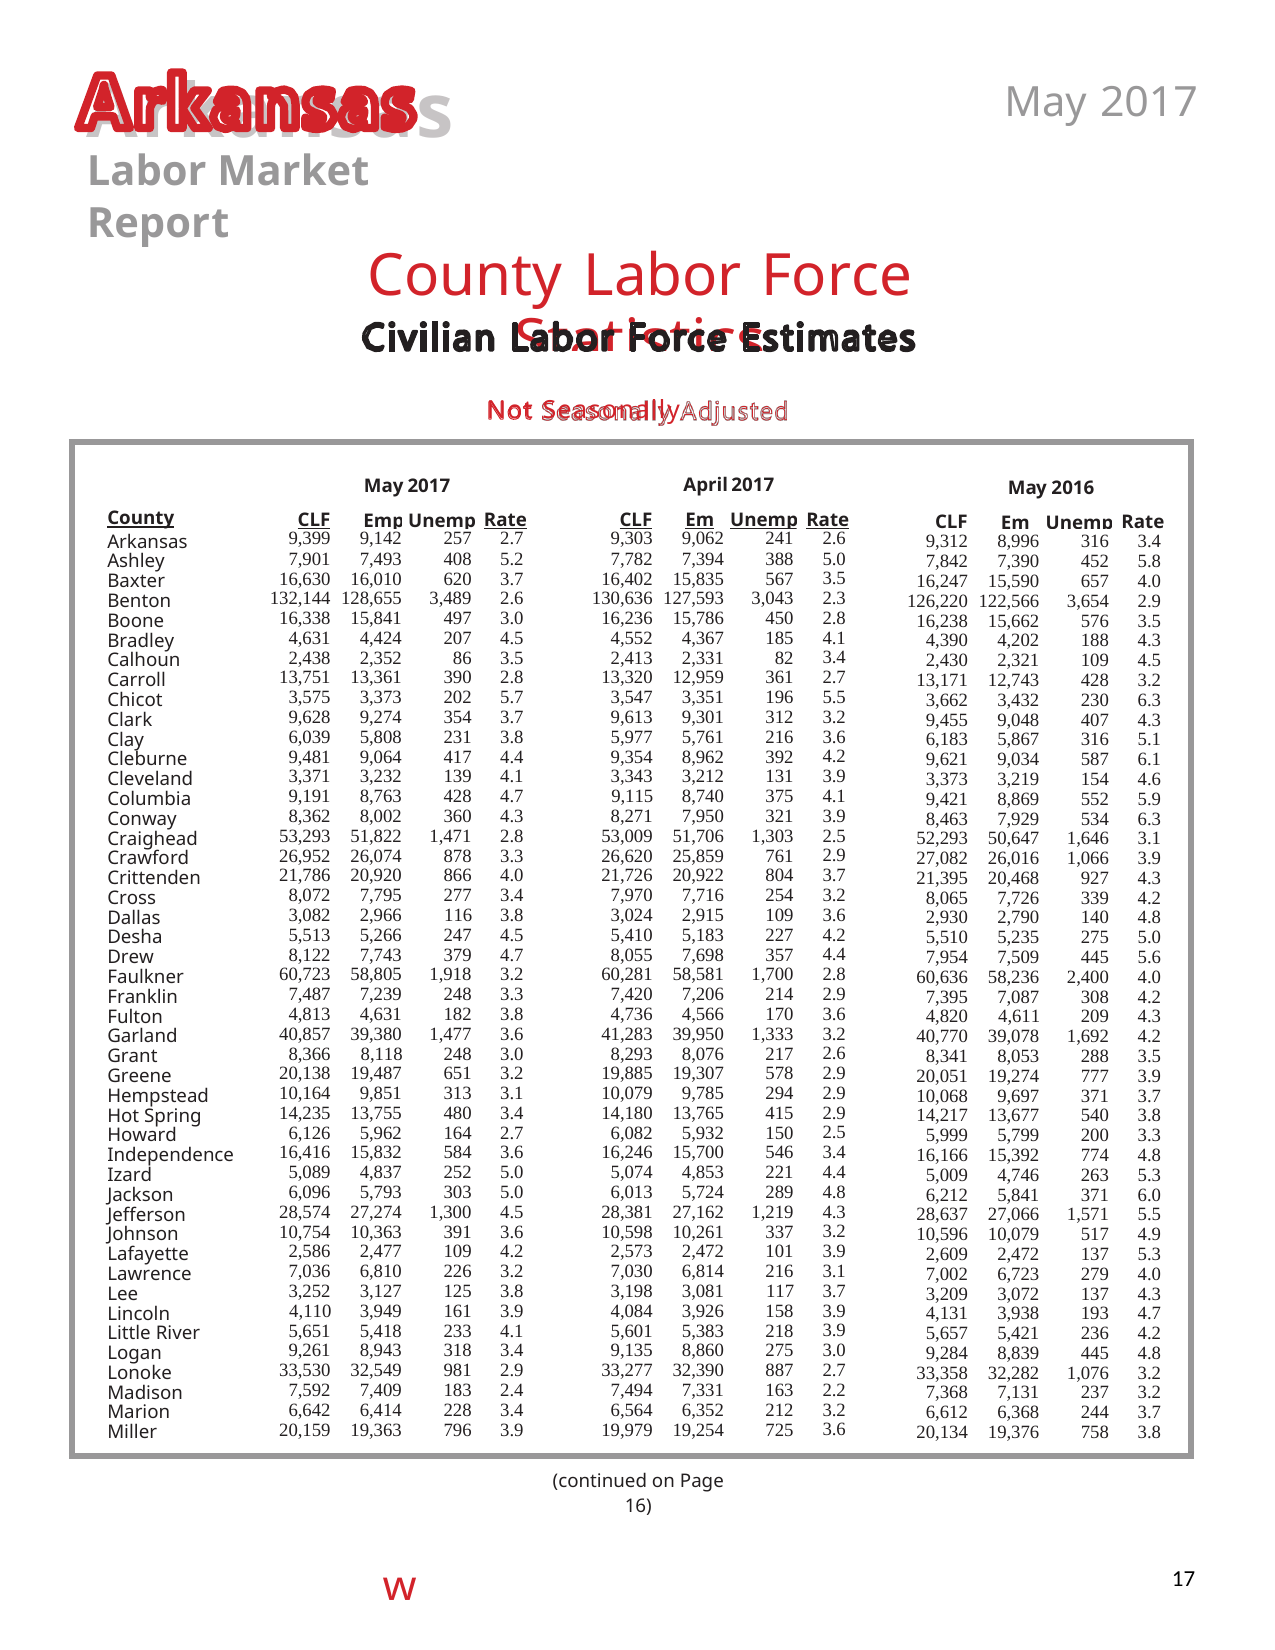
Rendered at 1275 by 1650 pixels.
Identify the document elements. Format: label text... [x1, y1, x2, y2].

table_cell 40,770 [873, 1026, 970, 1045]
table_cell 248 [401, 986, 474, 1006]
table_cell 126,220 [873, 590, 970, 610]
table_cell 82 [724, 650, 797, 669]
table_cell 13,765 [655, 1105, 724, 1124]
table_cell Hempstead [75, 1085, 246, 1105]
table_cell 8,362 [246, 808, 332, 828]
table_cell Crawford [75, 848, 246, 867]
table_cell 7,726 [970, 887, 1039, 907]
table_cell 2,472 [655, 1243, 724, 1263]
table_cell 26,016 [970, 848, 1039, 867]
table_cell 651 [401, 1065, 474, 1085]
table_cell 15,700 [655, 1144, 724, 1164]
table_cell 7,795 [333, 887, 401, 907]
table_cell 657 [1039, 570, 1112, 590]
table_cell 214 [724, 986, 797, 1006]
table_cell 10,598 [554, 1224, 654, 1243]
table_cell 40,857 [246, 1026, 332, 1045]
table_cell 7,970 [554, 887, 654, 907]
table_cell 26,620 [554, 848, 654, 867]
table_cell 27,274 [333, 1204, 401, 1223]
table_cell 21,726 [554, 867, 654, 887]
table_header Rate [1112, 445, 1188, 528]
table_cell Bradley [75, 630, 246, 649]
table_cell 4.3 [1112, 1006, 1188, 1026]
table_cell 53,009 [554, 828, 654, 847]
table_cell Conway [75, 808, 246, 828]
table_cell 16,402 [554, 570, 654, 590]
table_cell 3.9 [797, 1243, 873, 1263]
table_cell 4.6 [1112, 768, 1188, 788]
table_cell 4.7 [475, 946, 554, 966]
table_cell 4.1 [475, 768, 554, 788]
table_cell 4.7 [475, 788, 554, 808]
table_cell 3,662 [873, 689, 970, 709]
table_cell 339 [1039, 887, 1112, 907]
table_cell Calhoun [75, 650, 246, 669]
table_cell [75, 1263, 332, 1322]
table_cell 3,373 [873, 768, 970, 788]
table_cell 2,930 [873, 907, 970, 927]
table_cell 2.8 [797, 966, 873, 986]
table_cell 308 [1039, 986, 1112, 1006]
table_cell 10,754 [246, 1224, 332, 1243]
table_cell 7,743 [333, 946, 401, 966]
table_cell 361 [724, 669, 797, 689]
table_cell 2,331 [655, 650, 724, 669]
table_cell 4,611 [970, 1006, 1039, 1026]
table_header CLF [246, 445, 332, 528]
table_cell 15,662 [970, 610, 1039, 630]
table_cell 60,723 [246, 966, 332, 986]
table_cell 4,631 [246, 630, 332, 649]
table_cell 8,002 [333, 808, 401, 828]
table_cell 3.7 [1112, 1085, 1188, 1105]
table_cell 8,763 [333, 788, 401, 808]
table_cell Clark [75, 709, 246, 729]
table_cell 58,236 [970, 966, 1039, 986]
table_cell 128,655 [333, 590, 401, 610]
table_cell 3.7 [475, 570, 554, 590]
table_cell 4,746 [970, 1164, 1039, 1184]
table_cell 5,932 [655, 1125, 724, 1144]
table_cell 10,164 [246, 1085, 332, 1105]
table_cell 4.0 [1112, 966, 1188, 986]
table_cell 196 [724, 689, 797, 709]
table_cell 101 [724, 1243, 797, 1263]
table_cell 16,630 [246, 570, 332, 590]
table_cell 761 [724, 848, 797, 867]
table_cell 4,566 [655, 1006, 724, 1026]
table_cell 200 [1039, 1125, 1112, 1144]
table_cell 8,055 [554, 946, 654, 966]
table_cell 7,395 [873, 986, 970, 1006]
table_cell 3,219 [970, 768, 1039, 788]
table_cell 552 [1039, 788, 1112, 808]
table_cell 5.3 [1112, 1164, 1188, 1184]
table_cell 2,915 [655, 907, 724, 927]
table_cell 4.3 [1112, 630, 1188, 649]
table_cell 8,293 [554, 1045, 654, 1065]
table_cell 5,513 [246, 927, 332, 946]
table_cell 7,842 [873, 551, 970, 570]
table_cell 2.8 [797, 610, 873, 630]
table_cell 15,590 [970, 570, 1039, 590]
table_cell 20,051 [873, 1065, 970, 1085]
table_cell 3.9 [1112, 848, 1188, 867]
table_cell 13,320 [554, 669, 654, 689]
table_cell 16,010 [333, 570, 401, 590]
table_cell Hot Spring [75, 1105, 246, 1124]
table_cell 5,799 [970, 1125, 1039, 1144]
table_cell 86 [401, 650, 474, 669]
table_cell 5,841 [970, 1184, 1039, 1204]
table_cell 6,096 [246, 1184, 332, 1204]
picture [542, 398, 787, 426]
table_cell 277 [401, 887, 474, 907]
table_cell 39,078 [970, 1026, 1039, 1045]
table_cell 2,413 [554, 650, 654, 669]
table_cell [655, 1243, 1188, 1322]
table_cell 217 [724, 1045, 797, 1065]
table_cell 3.0 [475, 1045, 554, 1065]
table_cell 248 [401, 1045, 474, 1065]
table_cell 39,950 [655, 1026, 724, 1045]
table_cell 5.5 [1112, 1204, 1188, 1223]
table_cell 6.1 [1112, 749, 1188, 768]
table_cell 392 [724, 749, 797, 768]
table_cell Grant [75, 1045, 246, 1065]
table_cell 5.5 [797, 689, 873, 709]
table_cell 21,786 [246, 867, 332, 887]
table_cell 53,293 [246, 828, 332, 847]
table_cell 263 [1039, 1164, 1112, 1184]
table_cell 3,232 [333, 768, 401, 788]
table_cell 10,261 [655, 1224, 724, 1243]
table_cell 3.1 [1112, 828, 1188, 847]
table_cell 6,082 [554, 1125, 654, 1144]
table_cell 16,247 [873, 570, 970, 590]
table_cell 415 [724, 1105, 797, 1124]
table_cell 154 [1039, 768, 1112, 788]
table_cell 13,677 [970, 1105, 1039, 1124]
table_cell 7,716 [655, 887, 724, 907]
table_cell 122,566 [970, 590, 1039, 610]
table_cell 27,066 [970, 1204, 1039, 1223]
table_cell 9,048 [970, 709, 1039, 729]
table_cell Cleburne [75, 749, 246, 768]
table_cell 188 [1039, 630, 1112, 649]
table_cell 15,835 [655, 570, 724, 590]
table_header 2017 Unemp [401, 445, 474, 528]
table_cell 1,300 [401, 1204, 474, 1223]
table_cell 20,922 [655, 867, 724, 887]
table_cell 5.0 [1112, 927, 1188, 946]
table_cell 140 [1039, 907, 1112, 927]
table_cell 2.5 [797, 828, 873, 847]
table_cell 390 [401, 669, 474, 689]
table_cell 252 [401, 1164, 474, 1184]
table_cell 41,283 [554, 1026, 654, 1045]
table_cell 3.8 [1112, 1105, 1188, 1124]
table_header County [75, 445, 246, 528]
table_cell 8,869 [970, 788, 1039, 808]
table_header Rate [797, 445, 873, 528]
table_cell 8,122 [246, 946, 332, 966]
table_cell 313 [401, 1085, 474, 1105]
table_cell 5.6 [1112, 946, 1188, 966]
table_cell 231 [401, 729, 474, 748]
table_cell 60,636 [873, 966, 970, 986]
table_cell 2.9 [1112, 590, 1188, 610]
table_cell 2.6 [797, 528, 873, 551]
table_cell 5.1 [1112, 729, 1188, 748]
table_cell 9,399 [246, 528, 332, 551]
table_cell 9,312 [873, 528, 970, 551]
table_cell 21,395 [873, 867, 970, 887]
table_cell Cross [75, 887, 246, 907]
table_cell 164 [401, 1125, 474, 1144]
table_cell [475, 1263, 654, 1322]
table_cell 9,142 [333, 528, 401, 551]
table_cell 19,307 [655, 1065, 724, 1085]
table_cell 4,813 [246, 1006, 332, 1026]
table_cell 9,621 [873, 749, 970, 768]
table_cell 6,183 [873, 729, 970, 748]
table_cell 4.4 [797, 1164, 873, 1184]
table_cell 289 [724, 1184, 797, 1204]
table_cell 3.2 [797, 1026, 873, 1045]
table_cell 8,962 [655, 749, 724, 768]
table_cell 39,380 [333, 1026, 401, 1045]
table_cell 3.2 [1112, 669, 1188, 689]
table_cell 3.2 [797, 709, 873, 729]
table_cell 5,793 [333, 1184, 401, 1204]
table_cell 3.9 [797, 808, 873, 828]
table_cell 4.4 [797, 946, 873, 966]
table_cell 2.9 [797, 1085, 873, 1105]
table_cell 4.3 [1112, 709, 1188, 729]
table_cell 3.5 [475, 650, 554, 669]
table_cell 4.2 [797, 927, 873, 946]
table_cell 3.6 [475, 1026, 554, 1045]
table_cell 428 [1039, 669, 1112, 689]
table_cell 5,977 [554, 729, 654, 748]
table_cell 7,390 [970, 551, 1039, 570]
table_cell 9,628 [246, 709, 332, 729]
table_cell 5,235 [970, 927, 1039, 946]
table_cell Ashley [75, 551, 246, 570]
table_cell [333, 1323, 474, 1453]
table_cell 1,219 [724, 1204, 797, 1223]
table_cell 517 [1039, 1224, 1112, 1243]
table_cell 3,351 [655, 689, 724, 709]
table_cell 3.6 [475, 1224, 554, 1243]
table_cell 3.4 [475, 1105, 554, 1124]
table_cell Howard [75, 1125, 246, 1144]
table_cell 2,966 [333, 907, 401, 927]
table_cell Jefferson [75, 1204, 246, 1223]
table_cell Drew [75, 946, 246, 966]
table_cell Faulkner [75, 966, 246, 986]
table_cell 8,366 [246, 1045, 332, 1065]
table_cell 4,736 [554, 1006, 654, 1026]
table_cell 9,034 [970, 749, 1039, 768]
table_cell 15,832 [333, 1144, 401, 1164]
table_cell 4.8 [1112, 1144, 1188, 1164]
table_cell 5,761 [655, 729, 724, 748]
table_cell 3,489 [401, 590, 474, 610]
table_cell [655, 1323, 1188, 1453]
table_cell 13,171 [873, 669, 970, 689]
table_cell 1,471 [401, 828, 474, 847]
table_cell 9,064 [333, 749, 401, 768]
table_cell 5.0 [475, 1184, 554, 1204]
table_header 2017 Unemp [724, 445, 797, 528]
table_cell 4,367 [655, 630, 724, 649]
table_cell 1,571 [1039, 1204, 1112, 1223]
table_cell 9,354 [554, 749, 654, 768]
table_cell 2,790 [970, 907, 1039, 927]
table_cell 254 [724, 887, 797, 907]
table_cell 288 [1039, 1045, 1112, 1065]
table_cell 3.2 [797, 1224, 873, 1243]
table_cell Craighead [75, 828, 246, 847]
table_cell 4.1 [797, 630, 873, 649]
table_cell 3.4 [475, 887, 554, 907]
table_cell 9,785 [655, 1085, 724, 1105]
table_cell 139 [401, 768, 474, 788]
table_cell 209 [1039, 1006, 1112, 1026]
table_cell 3.5 [1112, 1045, 1188, 1065]
table_cell 7,487 [246, 986, 332, 1006]
table_cell 9,115 [554, 788, 654, 808]
table_cell 109 [1039, 650, 1112, 669]
table_header May Emp [333, 445, 401, 528]
table_cell 7,901 [246, 551, 332, 570]
table_cell 3.7 [475, 709, 554, 729]
table_cell Garland [75, 1026, 246, 1045]
table_cell 13,361 [333, 669, 401, 689]
table_cell 774 [1039, 1144, 1112, 1164]
table_cell 567 [724, 570, 797, 590]
table_cell 360 [401, 808, 474, 828]
table_cell 316 [1039, 528, 1112, 551]
table_cell 10,068 [873, 1085, 970, 1105]
table_cell 28,574 [246, 1204, 332, 1223]
table_cell 19,885 [554, 1065, 654, 1085]
table_cell 51,822 [333, 828, 401, 847]
table_cell 620 [401, 570, 474, 590]
table_cell Independence [75, 1144, 246, 1164]
table_cell 4.2 [797, 749, 873, 768]
table_cell 9,481 [246, 749, 332, 768]
table_cell Carroll [75, 669, 246, 689]
table_cell 3.4 [797, 650, 873, 669]
table_cell 450 [724, 610, 797, 630]
table_cell 182 [401, 1006, 474, 1026]
table_cell 130,636 [554, 590, 654, 610]
table_cell 3.4 [1112, 528, 1188, 551]
table_cell 3,432 [970, 689, 1039, 709]
table_cell 6,212 [873, 1184, 970, 1204]
table_cell 3.5 [797, 570, 873, 590]
table_cell 2.6 [797, 1045, 873, 1065]
table_cell 7,929 [970, 808, 1039, 828]
table_cell 5,074 [554, 1164, 654, 1184]
table_cell 587 [1039, 749, 1112, 768]
table_cell 185 [724, 630, 797, 649]
table_cell 4.8 [797, 1184, 873, 1204]
table_cell 578 [724, 1065, 797, 1085]
table_cell 4,853 [655, 1164, 724, 1184]
table_cell 10,079 [970, 1224, 1039, 1243]
table_cell 3.6 [475, 1144, 554, 1164]
table_cell 2.9 [797, 848, 873, 867]
table_cell 3.9 [1112, 1065, 1188, 1085]
table_cell 7,394 [655, 551, 724, 570]
table_cell 7,950 [655, 808, 724, 828]
table_cell 777 [1039, 1065, 1112, 1085]
table_cell 6.0 [1112, 1184, 1188, 1204]
table_cell 8,996 [970, 528, 1039, 551]
table_cell 2,573 [554, 1243, 654, 1263]
table_cell 7,954 [873, 946, 970, 966]
table_cell 878 [401, 848, 474, 867]
table_cell 375 [724, 788, 797, 808]
table_cell 2,430 [873, 650, 970, 669]
table_cell 16,338 [246, 610, 332, 630]
table_cell 4.3 [797, 1204, 873, 1223]
table_cell 15,392 [970, 1144, 1039, 1164]
table_cell 3.1 [475, 1085, 554, 1105]
table_cell 7,206 [655, 986, 724, 1006]
table_cell 7,087 [970, 986, 1039, 1006]
table_cell 9,191 [246, 788, 332, 808]
table_cell 16,238 [873, 610, 970, 630]
table_cell 15,841 [333, 610, 401, 630]
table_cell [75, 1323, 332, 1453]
table_cell 20,138 [246, 1065, 332, 1085]
table_header CLF [873, 445, 970, 528]
table_cell 16,246 [554, 1144, 654, 1164]
table_cell 2,438 [246, 650, 332, 669]
table_cell 5.0 [797, 551, 873, 570]
table_cell 1,646 [1039, 828, 1112, 847]
table_cell 10,596 [873, 1224, 970, 1243]
table_cell 452 [1039, 551, 1112, 570]
table_cell 9,274 [333, 709, 401, 729]
table_cell 5,009 [873, 1164, 970, 1184]
table_cell 9,303 [554, 528, 654, 551]
table_cell Fulton [75, 1006, 246, 1026]
table_cell 428 [401, 788, 474, 808]
table_cell 2.7 [475, 1125, 554, 1144]
table_cell 5.8 [1112, 551, 1188, 570]
table_cell 132,144 [246, 590, 332, 610]
table_cell 4,552 [554, 630, 654, 649]
table_cell Desha [75, 927, 246, 946]
table_header Rate [475, 445, 554, 528]
table_cell 4,390 [873, 630, 970, 649]
table_cell 4.5 [1112, 650, 1188, 669]
table_cell 4.1 [797, 788, 873, 808]
table_cell 1,692 [1039, 1026, 1112, 1045]
table_cell Lafayette [75, 1243, 246, 1263]
table_cell 5.7 [475, 689, 554, 709]
table_cell 2,477 [333, 1243, 401, 1263]
table_cell 6,013 [554, 1184, 654, 1204]
table_cell 417 [401, 749, 474, 768]
table_cell 2.9 [797, 986, 873, 1006]
table_cell 131 [724, 768, 797, 788]
table_cell 9,301 [655, 709, 724, 729]
table_cell 2.3 [797, 590, 873, 610]
table_cell 5,808 [333, 729, 401, 748]
table_cell 6.3 [1112, 808, 1188, 828]
table_cell 3,043 [724, 590, 797, 610]
table_cell 3.6 [797, 907, 873, 927]
table_cell 5.9 [1112, 788, 1188, 808]
table_cell 4.2 [1112, 986, 1188, 1006]
table_cell 3.2 [475, 966, 554, 986]
table_cell 9,421 [873, 788, 970, 808]
table_cell 27,082 [873, 848, 970, 867]
table_cell 5,867 [970, 729, 1039, 748]
table_cell 5,510 [873, 927, 970, 946]
table_cell 221 [724, 1164, 797, 1184]
table_cell 9,062 [655, 528, 724, 551]
table_cell 4.3 [1112, 867, 1188, 887]
table_cell 7,509 [970, 946, 1039, 966]
table_cell 26,952 [246, 848, 332, 867]
table_cell 357 [724, 946, 797, 966]
table_cell 2.7 [475, 528, 554, 551]
table_cell Benton [75, 590, 246, 610]
table_cell Arkansas [75, 528, 246, 551]
table_cell 19,274 [970, 1065, 1039, 1085]
table_cell 4.8 [1112, 907, 1188, 927]
table_cell 4.5 [475, 927, 554, 946]
table_cell 1,066 [1039, 848, 1112, 867]
table_cell 3.0 [475, 610, 554, 630]
table_header April Emp [655, 445, 724, 528]
table_cell 7,493 [333, 551, 401, 570]
table_cell 9,697 [970, 1085, 1039, 1105]
table_cell 16,416 [246, 1144, 332, 1164]
table_cell 294 [724, 1085, 797, 1105]
table_cell 58,581 [655, 966, 724, 986]
table_cell 8,341 [873, 1045, 970, 1065]
table_cell 584 [401, 1144, 474, 1164]
table_cell 5,724 [655, 1184, 724, 1204]
table_cell 4,424 [333, 630, 401, 649]
table_cell 8,118 [333, 1045, 401, 1065]
table_cell 534 [1039, 808, 1112, 828]
table_cell 16,166 [873, 1144, 970, 1164]
table_cell 8,740 [655, 788, 724, 808]
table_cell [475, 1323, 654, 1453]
table_cell 497 [401, 610, 474, 630]
table_cell 3,343 [554, 768, 654, 788]
table_cell 6,039 [246, 729, 332, 748]
table_cell 3.2 [797, 887, 873, 907]
table_cell 14,235 [246, 1105, 332, 1124]
table_cell 3.3 [1112, 1125, 1188, 1144]
table_cell 3.8 [475, 907, 554, 927]
table_cell 3,024 [554, 907, 654, 927]
table_cell 10,079 [554, 1085, 654, 1105]
table_cell 2.9 [797, 1065, 873, 1085]
table_cell 866 [401, 867, 474, 887]
table_cell 3.3 [475, 848, 554, 867]
table_cell 4,202 [970, 630, 1039, 649]
table_cell 9,613 [554, 709, 654, 729]
table_cell 20,468 [970, 867, 1039, 887]
table_header y 2016 Unemp [1039, 445, 1112, 528]
table_cell 7,782 [554, 551, 654, 570]
table_cell 14,217 [873, 1105, 970, 1124]
table_cell 546 [724, 1144, 797, 1164]
table_cell 3,371 [246, 768, 332, 788]
table_cell 3.6 [797, 1006, 873, 1026]
table_cell 2,472 [970, 1243, 1039, 1263]
table_cell 12,743 [970, 669, 1039, 689]
table_cell 3,654 [1039, 590, 1112, 610]
table_cell 3.6 [797, 729, 873, 748]
table_cell 60,281 [554, 966, 654, 986]
table_cell Jackson [75, 1184, 246, 1204]
table_cell Clay [75, 729, 246, 748]
table_header Ma Emp [970, 445, 1039, 528]
table_cell 8,053 [970, 1045, 1039, 1065]
table_cell 2.5 [797, 1125, 873, 1144]
table_cell 3.4 [797, 1144, 873, 1164]
table_cell 25,859 [655, 848, 724, 867]
table_cell 312 [724, 709, 797, 729]
table_cell 804 [724, 867, 797, 887]
table_cell 408 [401, 551, 474, 570]
table_cell 3,575 [246, 689, 332, 709]
table_cell 4,631 [333, 1006, 401, 1026]
table_cell 371 [1039, 1184, 1112, 1204]
table_cell 4.5 [475, 630, 554, 649]
table_cell 4.9 [1112, 1224, 1188, 1243]
table_cell Boone [75, 610, 246, 630]
table_cell 241 [724, 528, 797, 551]
table_cell 2,609 [873, 1243, 970, 1263]
table_cell 407 [1039, 709, 1112, 729]
table_cell 58,805 [333, 966, 401, 986]
table_cell 1,700 [724, 966, 797, 986]
table_cell 4.0 [475, 867, 554, 887]
table_cell 2,586 [246, 1243, 332, 1263]
table_cell Franklin [75, 986, 246, 1006]
table_cell 4,820 [873, 1006, 970, 1026]
table_cell 6.3 [1112, 689, 1188, 709]
table_cell 137 [1039, 1243, 1112, 1263]
table_cell 52,293 [873, 828, 970, 847]
table_cell 8,076 [655, 1045, 724, 1065]
table_cell 150 [724, 1125, 797, 1144]
table_cell 3,547 [554, 689, 654, 709]
table_cell 3.5 [1112, 610, 1188, 630]
table_cell 27,162 [655, 1204, 724, 1223]
table_cell 3.2 [475, 1065, 554, 1085]
table_cell 5.0 [475, 1164, 554, 1184]
table_cell 2.6 [475, 590, 554, 610]
table_cell 4.3 [475, 808, 554, 828]
table_cell Cleveland [75, 768, 246, 788]
table_cell 576 [1039, 610, 1112, 630]
table_cell 3,082 [246, 907, 332, 927]
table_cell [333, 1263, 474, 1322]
table_cell 227 [724, 927, 797, 946]
table_cell 13,755 [333, 1105, 401, 1124]
table_cell 28,637 [873, 1204, 970, 1223]
table_cell 480 [401, 1105, 474, 1124]
table_cell 371 [1039, 1085, 1112, 1105]
table_cell 16,236 [554, 610, 654, 630]
table_cell 2.7 [797, 669, 873, 689]
table_cell 3,212 [655, 768, 724, 788]
table_cell 230 [1039, 689, 1112, 709]
table_cell 5,999 [873, 1125, 970, 1144]
table_cell 3,373 [333, 689, 401, 709]
table_cell 379 [401, 946, 474, 966]
table_cell 2.8 [475, 669, 554, 689]
table_cell 50,647 [970, 828, 1039, 847]
table_cell 321 [724, 808, 797, 828]
table_cell 445 [1039, 946, 1112, 966]
table_cell 26,074 [333, 848, 401, 867]
table_cell 540 [1039, 1105, 1112, 1124]
table_cell 109 [724, 907, 797, 927]
table_cell 3.8 [475, 1006, 554, 1026]
table_cell 6,126 [246, 1125, 332, 1144]
table_cell Chicot [75, 689, 246, 709]
table_cell 12,959 [655, 669, 724, 689]
table_cell 116 [401, 907, 474, 927]
table_cell 2.9 [797, 1105, 873, 1124]
table_cell 207 [401, 630, 474, 649]
table_cell 4,837 [333, 1164, 401, 1184]
table_cell 10,363 [333, 1224, 401, 1243]
table_cell 9,455 [873, 709, 970, 729]
table_cell 13,751 [246, 669, 332, 689]
table_cell 8,463 [873, 808, 970, 828]
table_cell Crittenden [75, 867, 246, 887]
table_cell 202 [401, 689, 474, 709]
table_cell 316 [1039, 729, 1112, 748]
table_cell 5,410 [554, 927, 654, 946]
table_cell 4.4 [475, 749, 554, 768]
table_cell 354 [401, 709, 474, 729]
table_cell 3.9 [797, 768, 873, 788]
table_cell 3.3 [475, 986, 554, 1006]
table_cell 3.8 [475, 729, 554, 748]
table_cell 8,271 [554, 808, 654, 828]
table_cell 1,333 [724, 1026, 797, 1045]
table_cell 20,920 [333, 867, 401, 887]
table_cell 1,303 [724, 828, 797, 847]
table_cell Greene [75, 1065, 246, 1085]
table_cell 1,918 [401, 966, 474, 986]
table_cell 4.2 [1112, 1026, 1188, 1045]
table_cell Dallas [75, 907, 246, 927]
table_cell 5.2 [475, 551, 554, 570]
table_cell 257 [401, 528, 474, 551]
table_cell 216 [724, 729, 797, 748]
table_cell 51,706 [655, 828, 724, 847]
table_cell 7,420 [554, 986, 654, 1006]
table_cell 247 [401, 927, 474, 946]
table_cell 14,180 [554, 1105, 654, 1124]
table_cell 275 [1039, 927, 1112, 946]
table_cell 2.8 [475, 828, 554, 847]
table_cell 337 [724, 1224, 797, 1243]
table_cell Baxter [75, 570, 246, 590]
table_cell 5,183 [655, 927, 724, 946]
table_header CLF [554, 445, 654, 528]
table_cell 127,593 [655, 590, 724, 610]
table_cell 4.0 [1112, 570, 1188, 590]
table_cell 8,065 [873, 887, 970, 907]
table_cell Columbia [75, 788, 246, 808]
table_cell 8,072 [246, 887, 332, 907]
table_cell Johnson [75, 1224, 246, 1243]
table_cell 5,962 [333, 1125, 401, 1144]
table_cell 2,400 [1039, 966, 1112, 986]
table_cell 388 [724, 551, 797, 570]
table_cell 303 [401, 1184, 474, 1204]
table_cell 2,352 [333, 650, 401, 669]
table_cell 927 [1039, 867, 1112, 887]
table_cell 5,089 [246, 1164, 332, 1184]
table_cell 4.2 [1112, 887, 1188, 907]
table_cell 7,698 [655, 946, 724, 966]
table_cell 1,477 [401, 1026, 474, 1045]
table_cell 170 [724, 1006, 797, 1026]
table_cell 9,851 [333, 1085, 401, 1105]
table_cell 19,487 [333, 1065, 401, 1085]
table_cell 391 [401, 1224, 474, 1243]
table_cell 109 [401, 1243, 474, 1263]
table_cell 7,239 [333, 986, 401, 1006]
table_cell 5,266 [333, 927, 401, 946]
table_cell Izard [75, 1164, 246, 1184]
table_cell 3.7 [797, 867, 873, 887]
table_cell 4.5 [475, 1204, 554, 1223]
table_cell 4.2 [475, 1243, 554, 1263]
table_cell 15,786 [655, 610, 724, 630]
table_cell 28,381 [554, 1204, 654, 1223]
table_cell 2,321 [970, 650, 1039, 669]
text (continued on Page 16) [537, 1467, 738, 1518]
